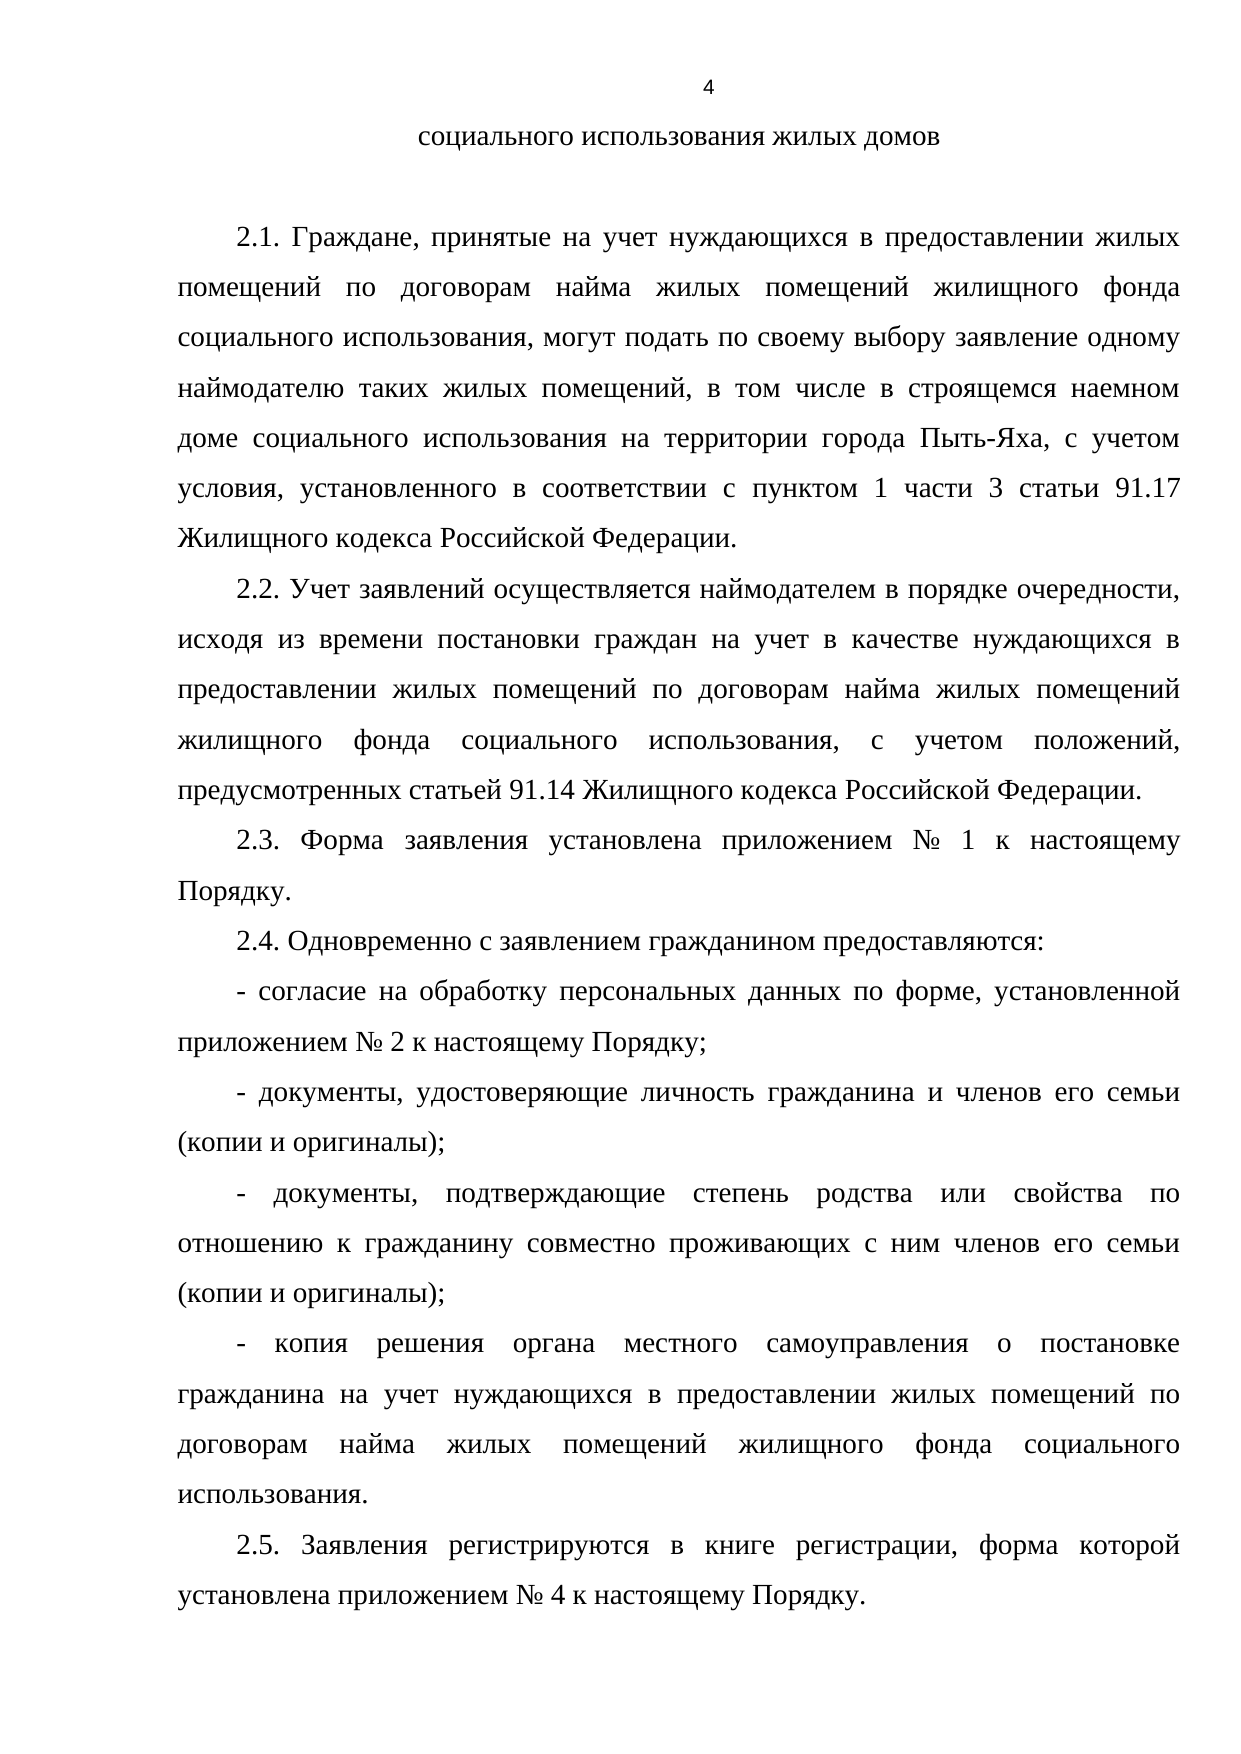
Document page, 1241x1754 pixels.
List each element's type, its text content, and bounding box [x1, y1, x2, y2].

text 2.4. Одновременно с заявлением гражданином предоставляются: [177, 923, 1181, 957]
text - документы, удостоверяющие личность гражданина и членов его семьи (копии и оригиналы); [177, 1074, 1181, 1158]
text - согласие на обработку персональных данных по форме, установленной приложением № 2 к настоящему Порядку; [177, 973, 1181, 1057]
text - документы, подтверждающие степень родства или свойства по отношению к гражданину совместно проживающих с ним членов его семьи (копии и оригиналы); [177, 1175, 1181, 1309]
text 2.5. Заявления регистрируются в книге регистрации, форма которой установлена приложением № 4 к настоящему Порядку. [177, 1527, 1181, 1611]
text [177, 118, 1181, 152]
text - копия решения органа местного самоуправления о постановке гражданина на учет нуждающихся в предоставлении жилых помещений по договорам найма жилых помещений жилищного фонда социального использования. [177, 1326, 1181, 1510]
text 2.3. Форма заявления установлена приложением № 1 к настоящему Порядку. [177, 822, 1181, 906]
text 2.2. Учет заявлений осуществляется наймодателем в порядке очередности, исходя из времени постановки граждан на учет в качестве нуждающихся в предоставлении жилых помещений по договорам найма жилых помещений жилищного фонда социального использования, с учетом положений, предусмотренных статьей 91.14 Жилищного кодекса Российской Федерации. [177, 571, 1181, 806]
text 2.1. Граждане, принятые на учет нуждающихся в предоставлении жилых помещений по договорам найма жилых помещений жилищного фонда социального использования, могут подать по своему выбору заявление одному наймодателю таких жилых помещений, в том числе в строящемся наемном доме социального использования на территории города Пыть-Яха, с учетом условия, установленного в соответствии с пунктом 1 части 3 статьи 91.17 Жилищного кодекса Российской Федерации. [177, 219, 1181, 554]
